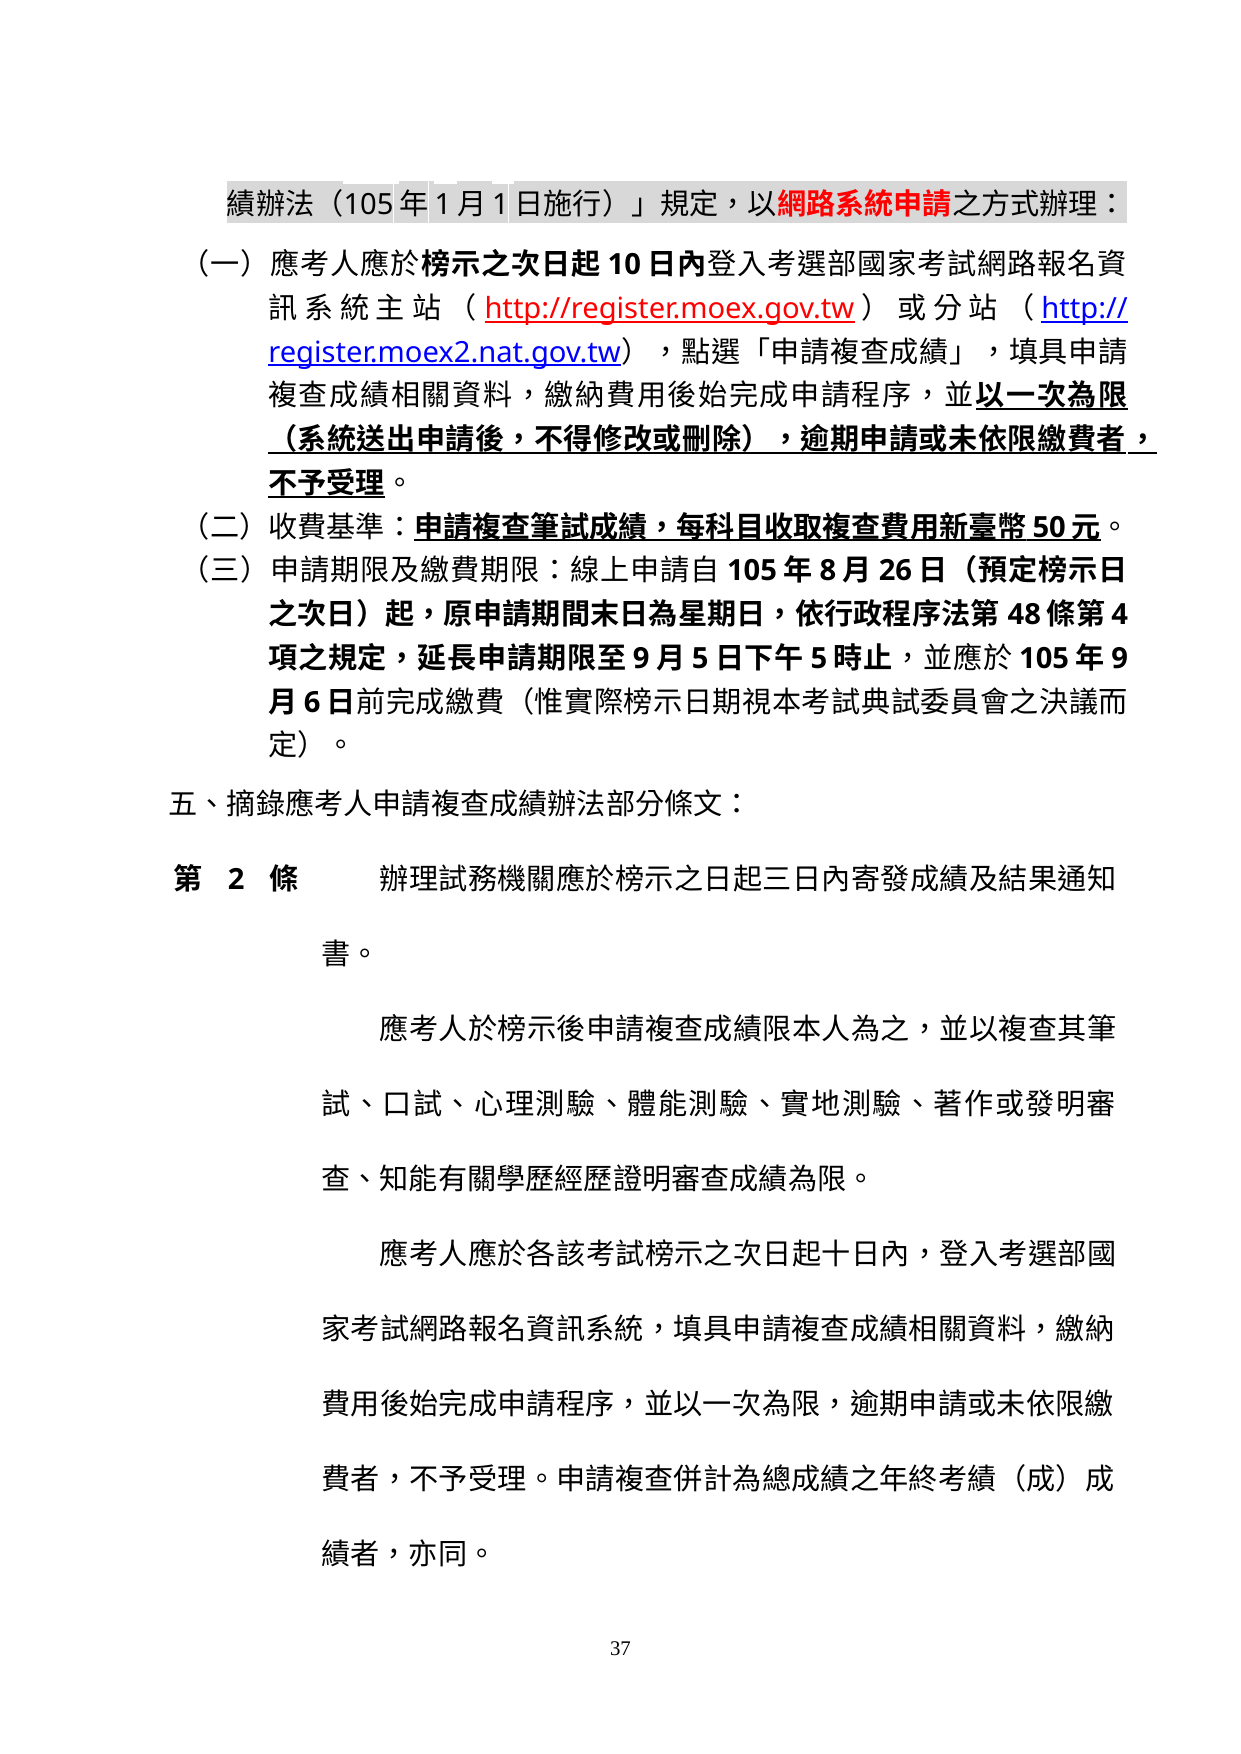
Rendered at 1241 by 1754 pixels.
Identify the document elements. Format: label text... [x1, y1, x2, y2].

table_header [310, 840, 1148, 1589]
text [168, 164, 1109, 239]
text （二）收費基準：申請複查筆試成績，每科目收取複查費用新臺幣50元。 [181, 502, 1128, 546]
text （三）申請期限及繳費期限：線上申請自105年8月26日（預定榜示日之次日）起，原申請期間末日為星期日，依行政程序法第48條第4項之規定，延長申請期限至9月5日下午5時止，並應於105年9月6日前完成繳費（惟實際榜示日期視本考試典試委員會之決議而定）。 [181, 546, 1128, 764]
table_header 第2條 [162, 840, 310, 1589]
text 五、摘錄應考人申請複查成績辦法部分條文： [168, 764, 1109, 839]
text （一）應考人應於榜示之次日起10日內登入考選部國家考試網路報名資訊系統主站（http://register.moex.gov.tw）或分站（http://register.moex2.nat.gov.tw），點選「申請複查成績」，填具申請複查成績相關資料，繳納費用後始完成申請程序，並以一次為限（系統送出申請後，不得修改或刪除），逾期申請或未依限繳費者，不予受理。 [181, 239, 1128, 502]
